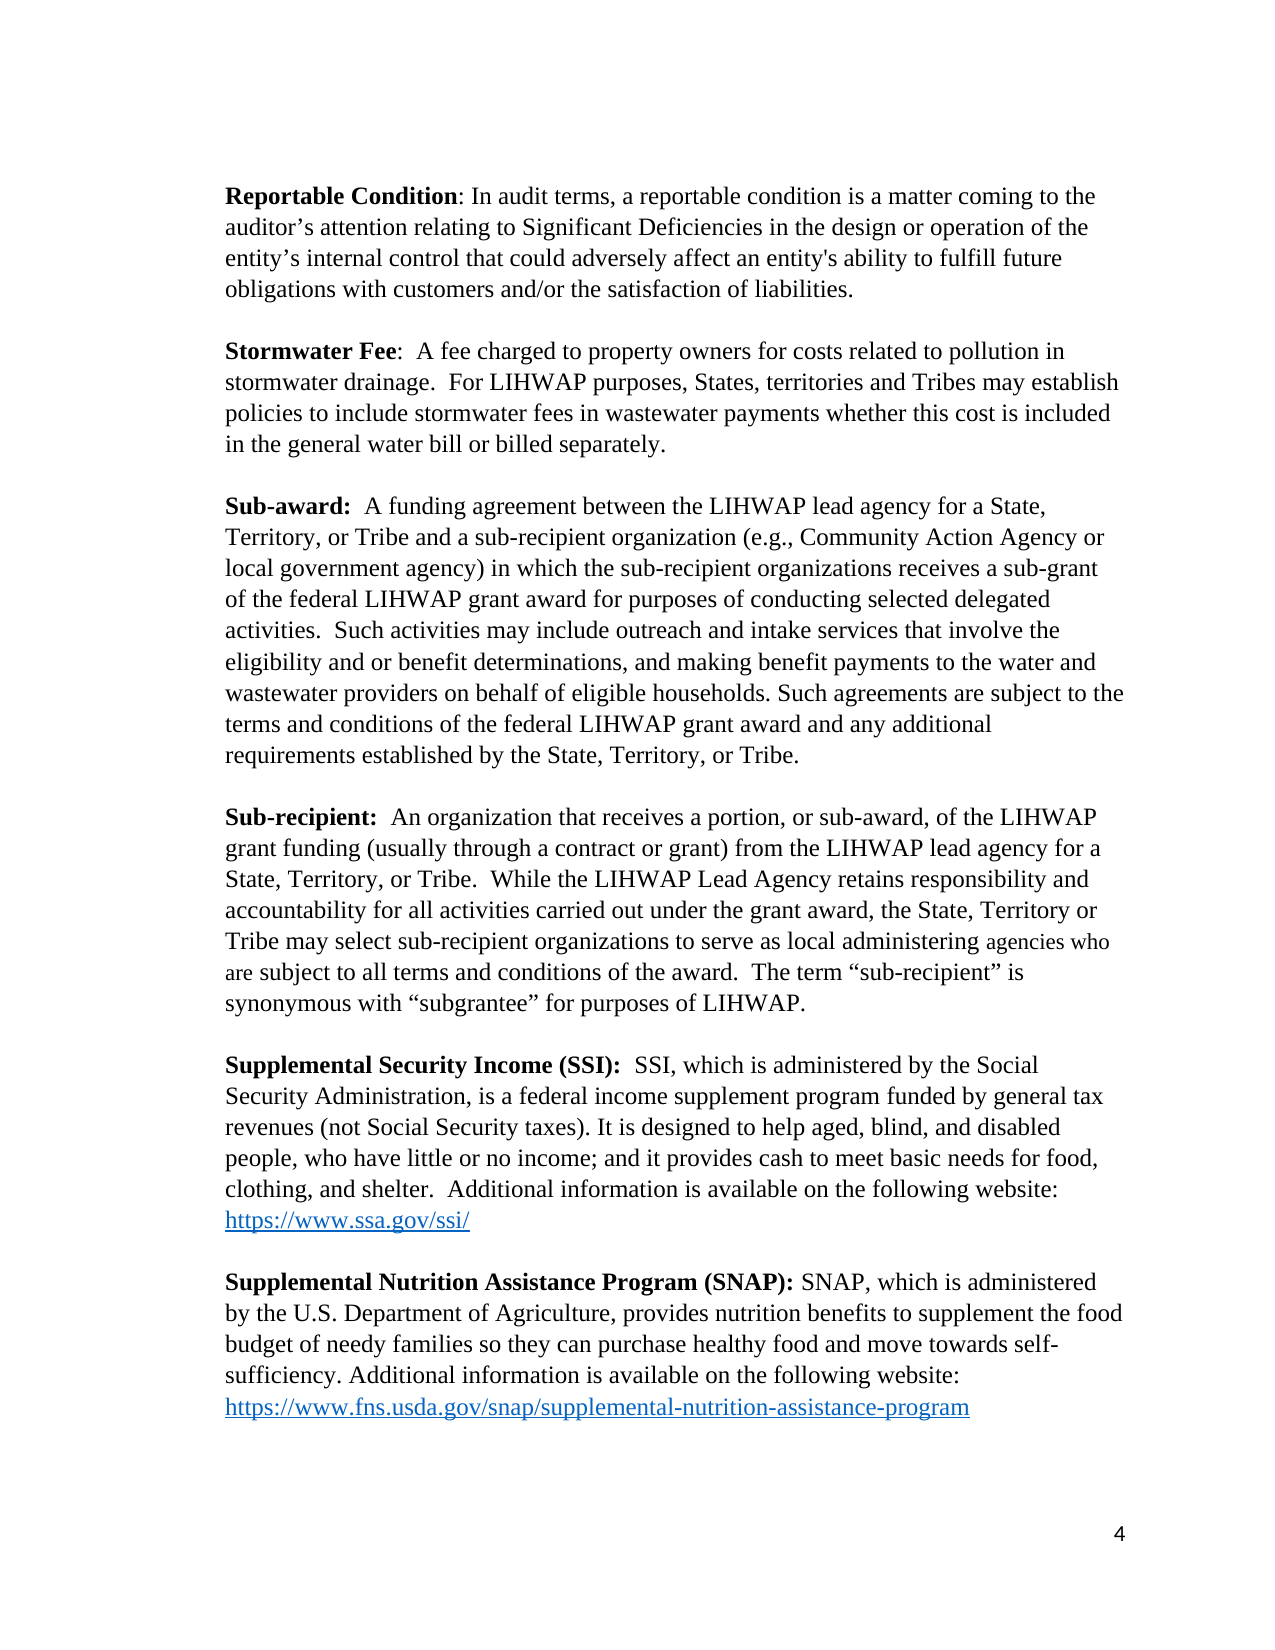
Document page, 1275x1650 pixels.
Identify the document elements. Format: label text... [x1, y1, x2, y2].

text Supplemental Nutrition Assistance Program (SNAP): SNAP, which is administered by the U.S. Department of Agriculture, provides nutrition benefits to supplement the food budget of needy families so they can purchase healthy food and move towards self-sufficiency. Additional information is available on the following website: https://www.fns.usda.gov/snap/supplemental-nutrition-assistance-program [225, 1267, 1125, 1420]
text Stormwater Fee: A fee charged to property owners for costs related to pollution in stormwater drainage. For LIHWAP purposes, States, territories and Tribes may establish policies to include stormwater fees in wastewater payments whether this cost is included in the general water bill or billed separately. [225, 336, 1125, 458]
text Sub-recipient: An organization that receives a portion, or sub-award, of the LIHWAP grant funding (usually through a contract or grant) from the LIHWAP lead agency for a State, Territory, or Tribe. While the LIHWAP Lead Agency retains responsibility and accountability for all activities carried out under the grant award, the State, Territory or Tribe may select sub-recipient organizations to serve as local administering agencies who are subject to all terms and conditions of the award. The term “sub-recipient” is synonymous with “subgrantee” for purposes of LIHWAP. [225, 802, 1125, 1017]
text Supplemental Security Income (SSI): SSI, which is administered by the Social Security Administration, is a federal income supplement program funded by general tax revenues (not Social Security taxes). It is designed to help aged, blind, and disabled people, who have little or no income; and it provides cash to meet basic needs for food, clothing, and shelter. Additional information is available on the following website: https://www.ssa.gov/ssi/ [225, 1050, 1125, 1234]
text Reportable Condition: In audit terms, a reportable condition is a matter coming to the auditor’s attention relating to Significant Deficiencies in the design or operation of the entity’s internal control that could adversely affect an entity's ability to fulfill future obligations with customers and/or the satisfaction of liabilities. [225, 181, 1125, 303]
text Sub-award: A funding agreement between the LIHWAP lead agency for a State, Territory, or Tribe and a sub-recipient organization (e.g., Community Action Agency or local government agency) in which the sub-recipient organizations receives a sub-grant of the federal LIHWAP grant award for purposes of conducting selected delegated activities. Such activities may include outreach and intake services that involve the eligibility and or benefit determinations, and making benefit payments to the water and wastewater providers on behalf of eligible households. Such agreements are subject to the terms and conditions of the federal LIHWAP grant award and any additional requirements established by the State, Territory, or Tribe. [225, 491, 1125, 768]
